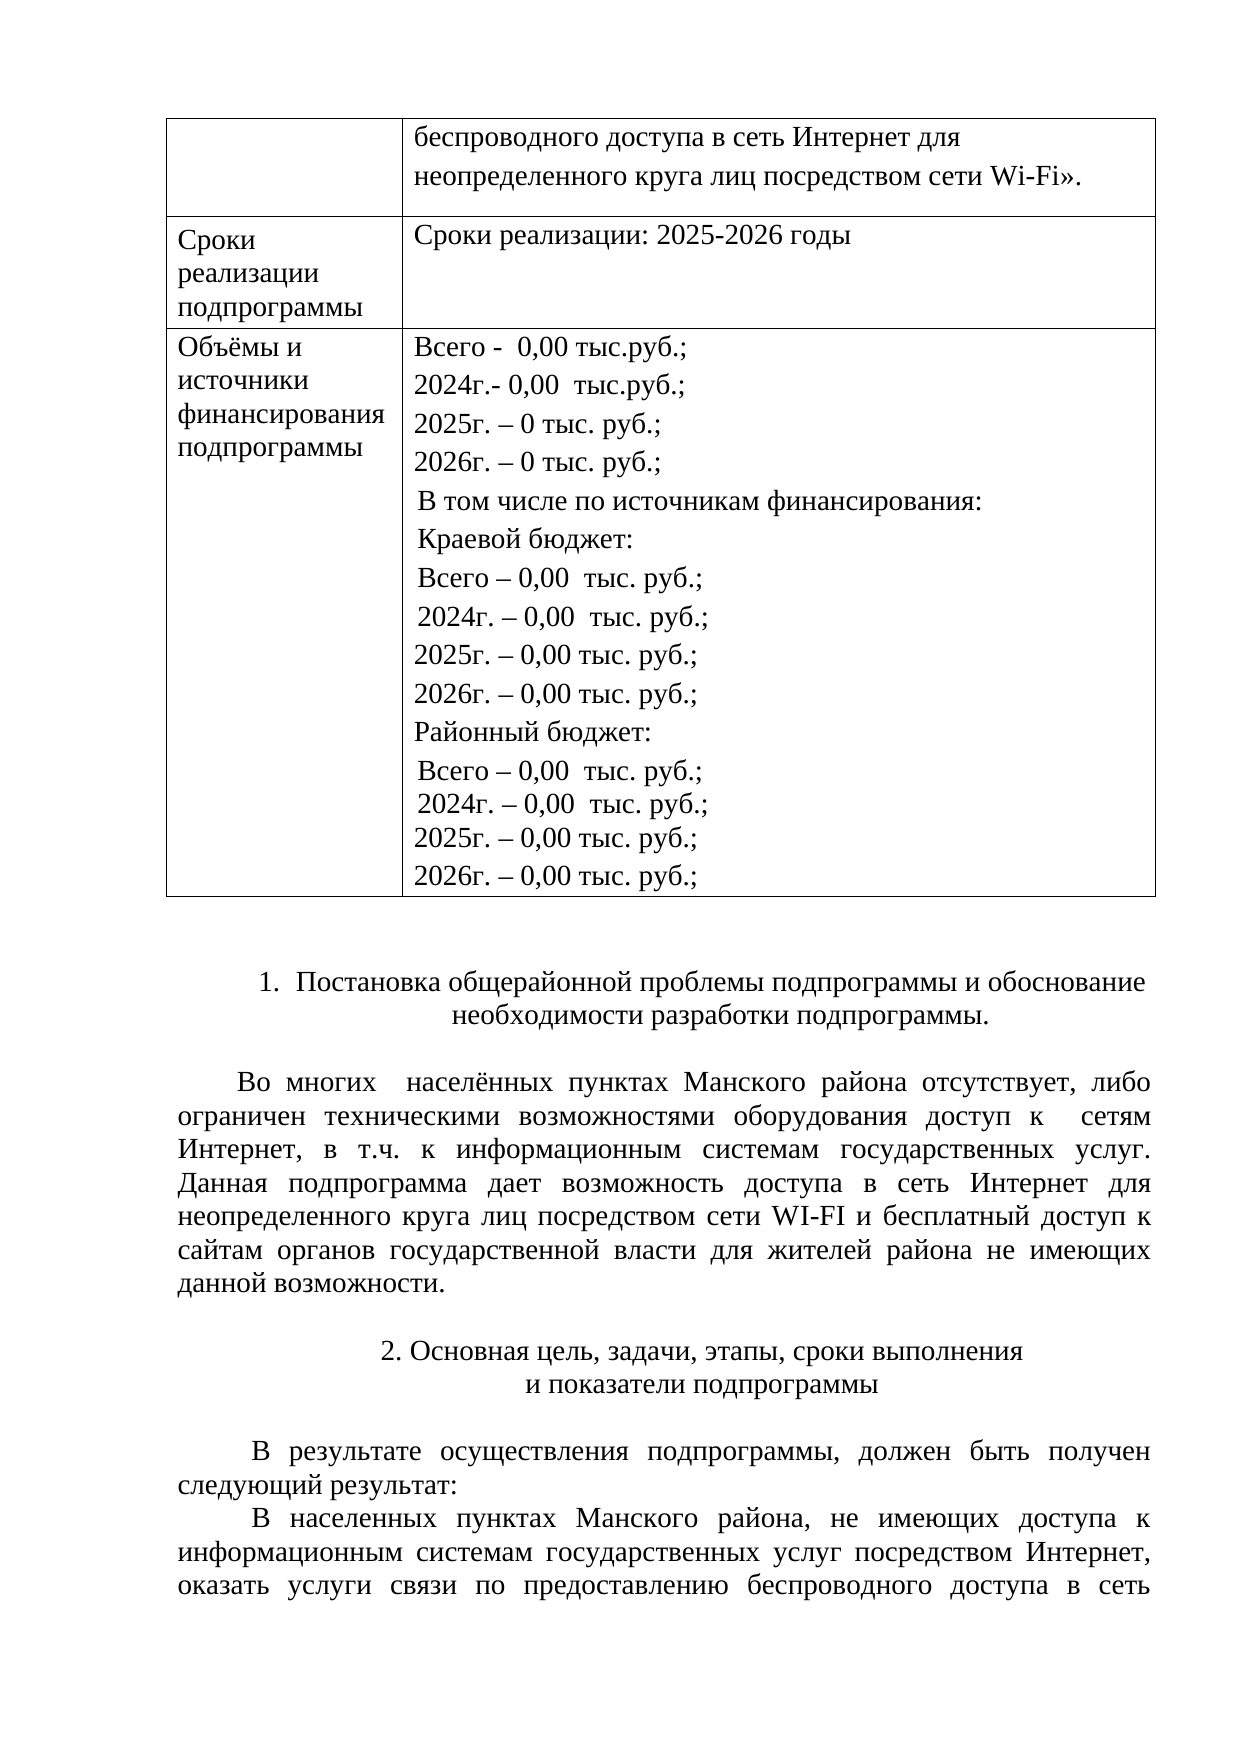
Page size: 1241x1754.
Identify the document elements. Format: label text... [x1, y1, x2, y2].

table_cell Сроки реализации подпрограммы [167, 217, 402, 328]
table_cell Сроки реализации: 2025-2026 годы [403, 217, 1155, 328]
table_cell Всего - 0,00 тыс.руб.; 2024г.- 0,00 тыс.руб.; 2025г. – 0 тыс. руб.; 2026г. – 0 тыс. руб.; В том числе по источникам финансирования: Краевой бюджет: Всего – 0,00 тыс. руб.; 2024г. – 0,00 тыс. руб.; 2025г. – 0,00 тыс. руб.; 2026г. – 0,00 тыс. руб.; Районный бюджет: Всего – 0,00 тыс. руб.; 2024г. – 0,00 тыс. руб.; 2025г. – 0,00 тыс. руб.; 2026г. – 0,00 тыс. руб.; [403, 329, 1155, 896]
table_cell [403, 119, 1155, 216]
text и показатели подпрограммы [177, 1366, 1152, 1400]
text 2. Основная цель, задачи, этапы, сроки выполнения [177, 1333, 1152, 1366]
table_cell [167, 119, 402, 216]
text Во многих населённых пунктах Манского района отсутствует, либо ограничен техническими возможностями оборудования доступ к сетям Интернет, в т.ч. к информационным системам государственных услуг. Данная подпрограмма дает возможность доступа в сеть Интернет для неопределенного круга лиц посредством сети WI-FI и бесплатный доступ к сайтам органов государственной власти для жителей района не имеющих данной возможности. [177, 1064, 1152, 1299]
table_cell Объёмы и источники финансирования подпрограммы [167, 329, 402, 896]
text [177, 1500, 1152, 1601]
list Постановка общерайонной проблемы подпрограммы и обоснование необходимости разработки подпрограммы. [252, 964, 1152, 1031]
text В результате осуществления подпрограммы, должен быть получен следующий результат: [177, 1433, 1152, 1500]
